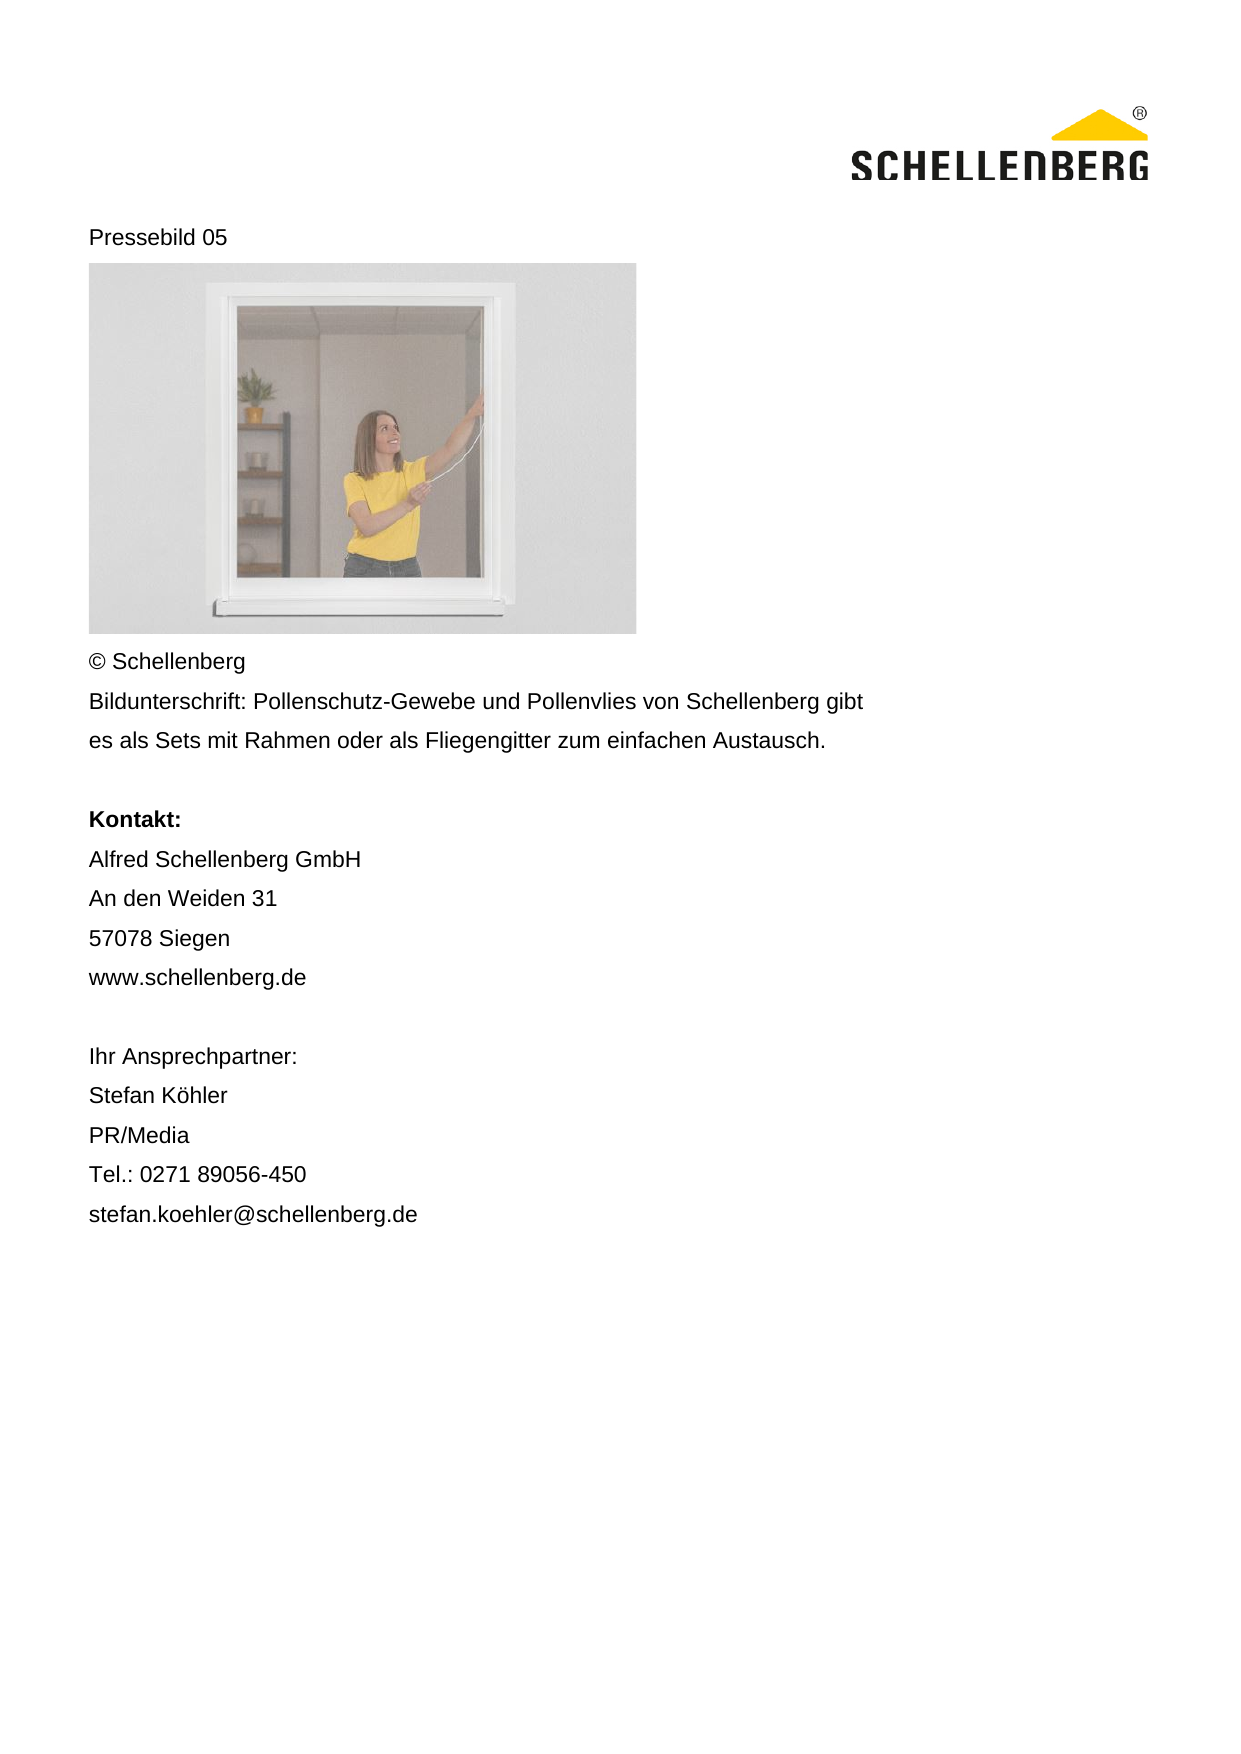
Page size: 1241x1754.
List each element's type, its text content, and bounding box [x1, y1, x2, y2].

text Kontakt: [89, 806, 886, 832]
text 57078 Siegen [89, 924, 886, 951]
text An den Weiden 31 [89, 885, 886, 911]
text Tel.: 0271 89056-450 [89, 1161, 886, 1188]
text Bildunterschrift: Pollenschutz-Gewebe und Pollenvlies von Schellenberg gibt es als Sets mit Rahmen oder als Fliegengitter zum einfachen Austausch. [89, 688, 886, 753]
text Pressebild 05 [89, 224, 886, 251]
picture [88, 263, 637, 634]
text stefan.koehler@schellenberg.de [89, 1201, 886, 1227]
picture [851, 104, 1148, 180]
text Alfred Schellenberg GmbH [89, 846, 886, 872]
text www.schellenberg.de [89, 964, 886, 990]
text Ihr Ansprechpartner: [89, 1043, 886, 1069]
text © Schellenberg [89, 648, 886, 674]
text Stefan Köhler [89, 1082, 886, 1109]
text PR/Media [89, 1122, 886, 1148]
